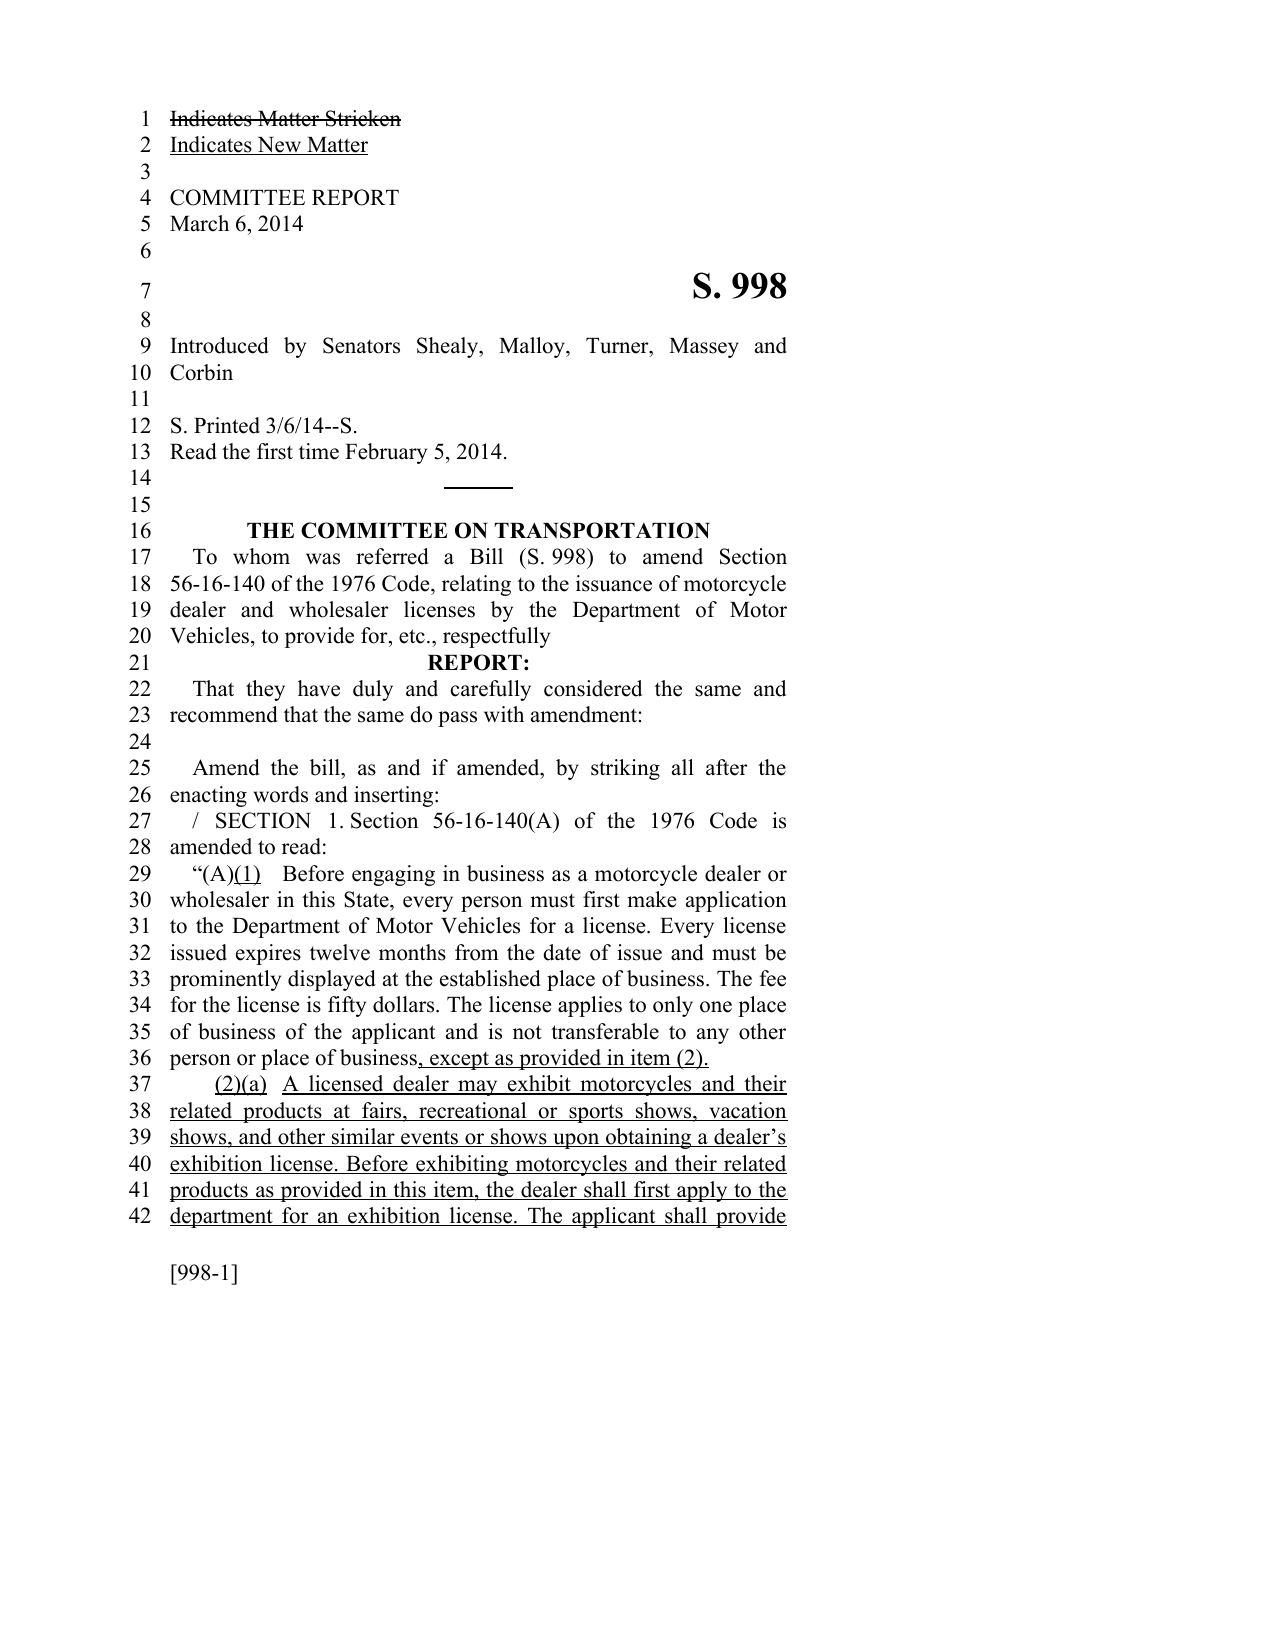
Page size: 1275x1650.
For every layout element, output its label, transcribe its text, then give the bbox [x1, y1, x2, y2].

text COMMITTEE REPORT [169, 184, 787, 210]
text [169, 1200, 787, 1225]
text REPORT: [169, 649, 787, 675]
text Amend the bill, as and if amended, by striking all after the enacting words and inserting: [169, 754, 787, 807]
text March 6, 2014 [169, 210, 787, 237]
text / SECTION 1. Section 56-16-140(A) of the 1976 Code is amended to read: [169, 807, 787, 860]
text S. 998 [169, 263, 787, 306]
text Indicates New Matter [169, 131, 787, 158]
text THE COMMITTEE ON TRANSPORTATION [169, 517, 787, 543]
text To whom was referred a Bill (S. 998) to amend Section 56-16-140 of the 1976 Code, relating to the issuance of motorcycle dealer and wholesaler licenses by the Department of Motor Vehicles, to provide for, etc., respectfully [169, 543, 787, 649]
text Indicates Matter Stricken [169, 105, 787, 131]
text Read the first time February 5, 2014. [169, 438, 787, 464]
text “(A)(1) Before engaging in business as a motorcycle dealer or wholesaler in this State, every person must first make application to the Department of Motor Vehicles for a license. Every license issued expires twelve months from the date of issue and must be prominently displayed at the established place of business. The fee for the license is fifty dollars. The license applies to only one place of business of the applicant and is not transferable to any other person or place of business, except as provided in item (2). [169, 860, 787, 1071]
text Introduced by Senators Shealy, Malloy, Turner, Massey and Corbin [169, 333, 787, 385]
text S. Printed 3/6/14--S. [169, 412, 787, 438]
text That they have duly and carefully considered the same and recommend that the same do pass with amendment: [169, 675, 787, 728]
